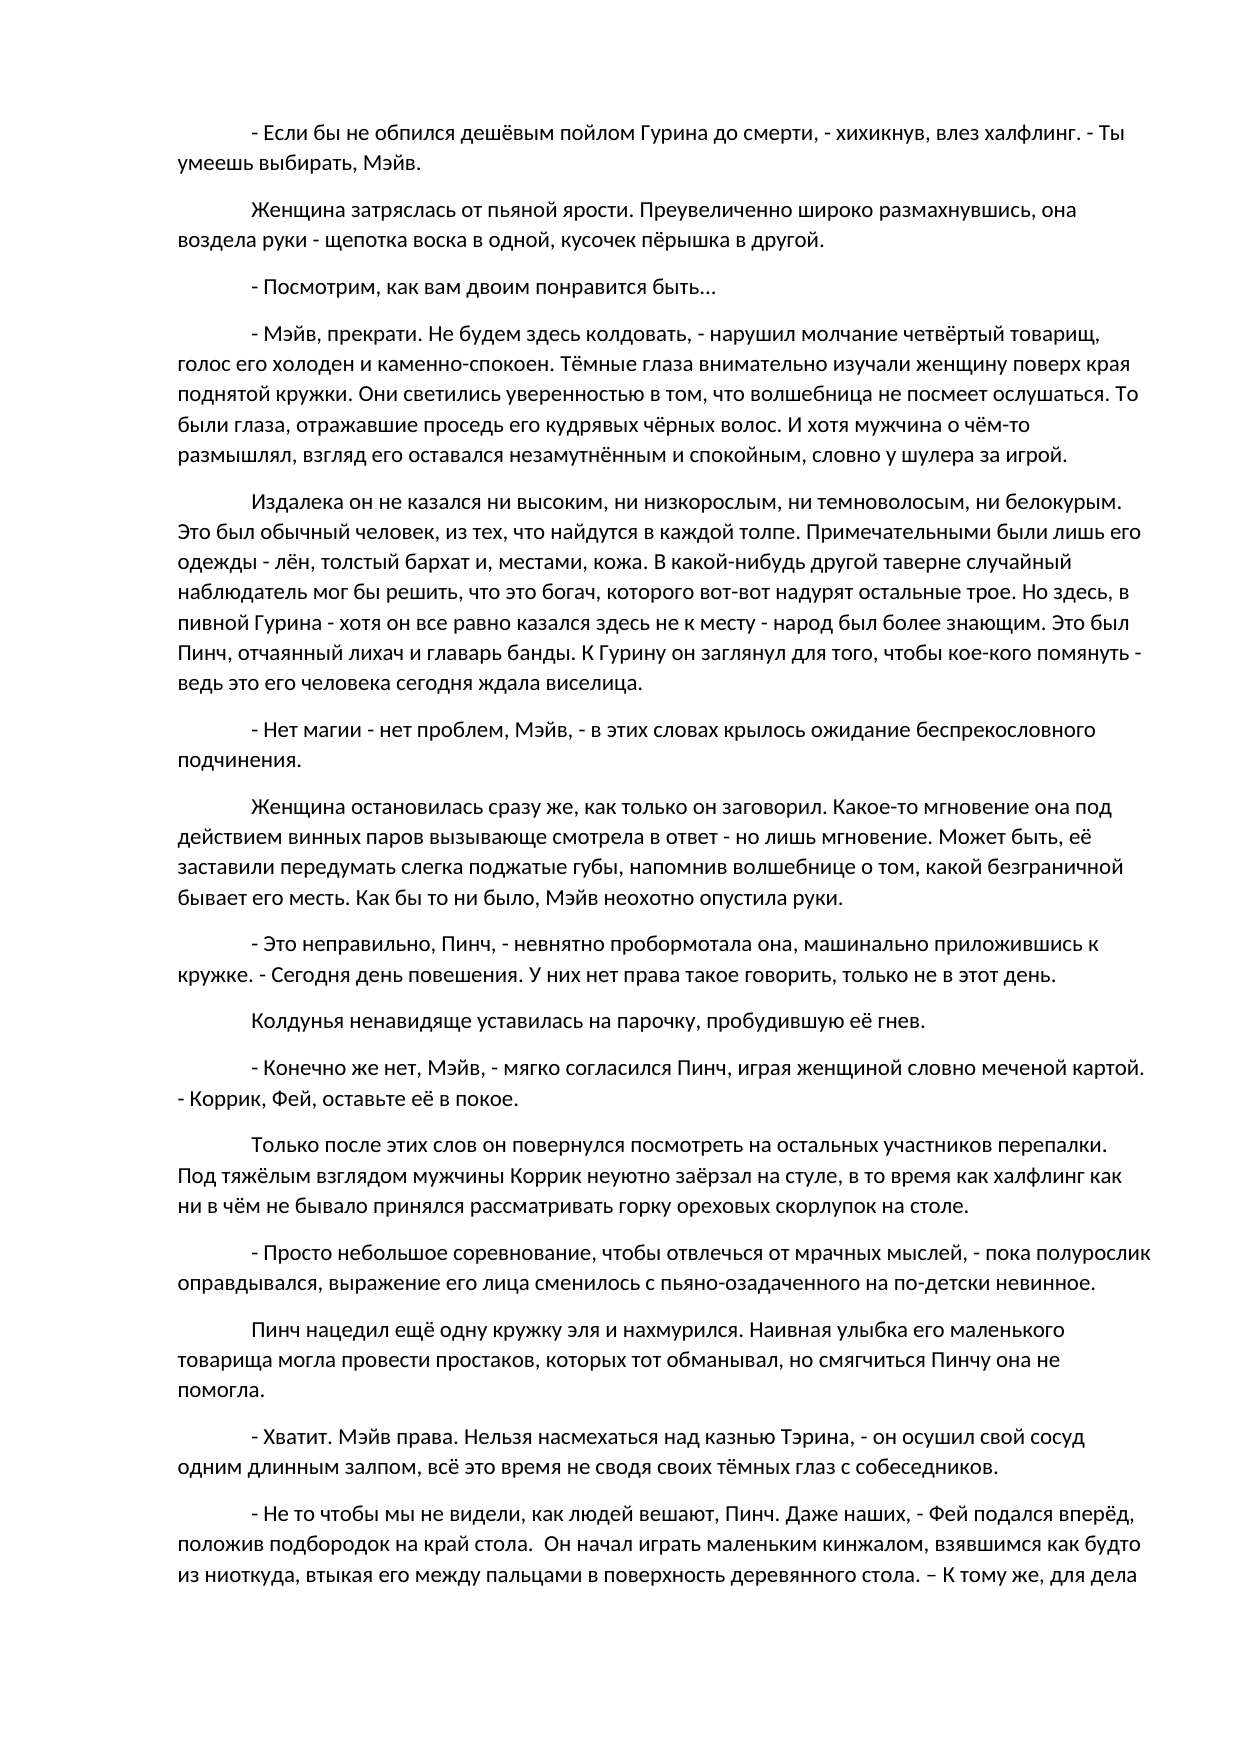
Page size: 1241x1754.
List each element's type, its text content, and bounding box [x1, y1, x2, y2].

text - Хватит. Мэйв права. Нельзя насмехаться над казнью Тэрина, - он осушил свой сосуд одним длинным залпом, всё это время не сводя своих тёмных глаз с собеседников. [177, 1422, 1152, 1481]
text - Нет магии - нет проблем, Мэйв, - в этих словах крылось ожидание беспрекословного подчинения. [177, 715, 1152, 773]
text Пинч нацедил ещё одну кружку эля и нахмурился. Наивная улыбка его маленького товарища могла провести простаков, которых тот обманывал, но смягчиться Пинчу она не помогла. [177, 1315, 1152, 1403]
text - Конечно же нет, Мэйв, - мягко согласился Пинч, играя женщиной словно меченой картой. - Коррик, Фей, оставьте её в покое. [177, 1053, 1152, 1112]
text Женщина остановилась сразу же, как только он заговорил. Какое-то мгновение она под действием винных паров вызывающе смотрела в ответ - но лишь мгновение. Может быть, её заставили передумать слегка поджатые губы, напомнив волшебнице о том, какой безграничной бывает его месть. Как бы то ни было, Мэйв неохотно опустила руки. [177, 792, 1152, 911]
text - Если бы не обпился дешёвым пойлом Гурина до смерти, - хихикнув, влез халфлинг. - Ты умеешь выбирать, Мэйв. [177, 118, 1152, 176]
text Только после этих слов он повернулся посмотреть на остальных участников перепалки. Под тяжёлым взглядом мужчины Коррик неуютно заёрзал на стуле, в то время как халфлинг как ни в чём не бывало принялся рассматривать горку ореховых скорлупок на столе. [177, 1131, 1152, 1219]
text - Это неправильно, Пинч, - невнятно пробормотала она, машинально приложившись к кружке. - Сегодня день повешения. У них нет права такое говорить, только не в этот день. [177, 929, 1152, 988]
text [177, 1499, 1152, 1588]
text Колдунья ненавидяще уставилась на парочку, пробудившую её гнев. [177, 1007, 1152, 1035]
text - Мэйв, прекрати. Не будем здесь колдовать, - нарушил молчание четвёртый товарищ, голос его холоден и каменно-спокоен. Тёмные глаза внимательно изучали женщину поверх края поднятой кружки. Они светились уверенностью в том, что волшебница не посмеет ослушаться. То были глаза, отражавшие проседь его кудрявых чёрных волос. И хотя мужчина о чём-то размышлял, взгляд его оставался незамутнённым и спокойным, словно у шулера за игрой. [177, 319, 1152, 468]
text Женщина затряслась от пьяной ярости. Преувеличенно широко размахнувшись, она воздела руки - щепотка воска в одной, кусочек пёрышка в другой. [177, 195, 1152, 253]
text Издалека он не казался ни высоким, ни низкорослым, ни темноволосым, ни белокурым. Это был обычный человек, из тех, что найдутся в каждой толпе. Примечательными были лишь его одежды - лён, толстый бархат и, местами, кожа. В какой-нибудь другой таверне случайный наблюдатель мог бы решить, что это богач, которого вот-вот надурят остальные трое. Но здесь, в пивной Гурина - хотя он все равно казался здесь не к месту - народ был более знающим. Это был Пинч, отчаянный лихач и главарь банды. К Гурину он заглянул для того, чтобы кое-кого помянуть - ведь это его человека сегодня ждала виселица. [177, 487, 1152, 696]
text - Просто небольшое соревнование, чтобы отвлечься от мрачных мыслей, - пока полурослик оправдывался, выражение его лица сменилось с пьяно-озадаченного на по-детски невинное. [177, 1238, 1152, 1296]
text - Посмотрим, как вам двоим понравится быть... [177, 272, 1152, 300]
